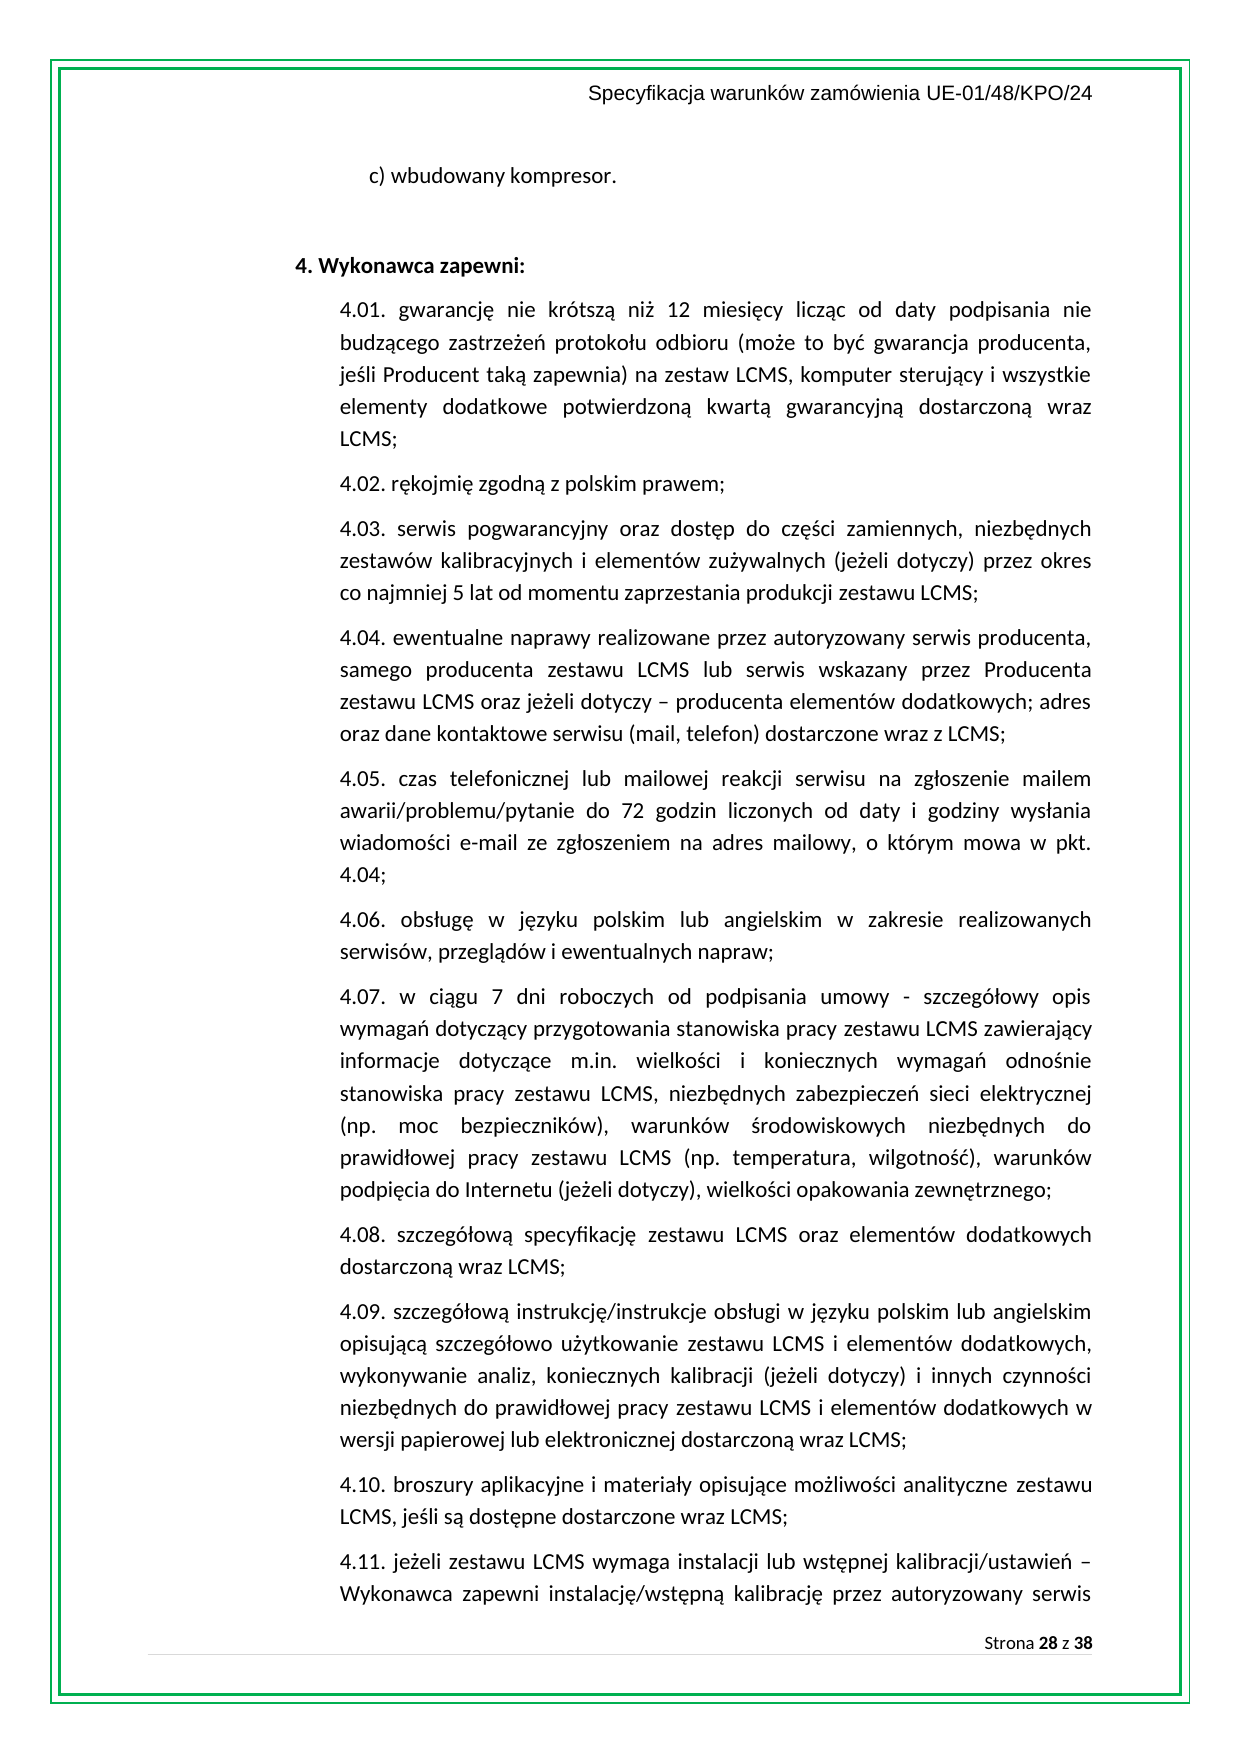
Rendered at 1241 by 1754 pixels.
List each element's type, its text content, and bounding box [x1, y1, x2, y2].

text 4.02. rękojmię zgodną z polskim prawem; [339, 469, 1092, 497]
text 4.10. broszury aplikacyjne i materiały opisujące możliwości analityczne zestawu LCMS, jeśli są dostępne dostarczone wraz LCMS; [339, 1470, 1092, 1531]
text 4.06. obsługę w języku polskim lub angielskim w zakresie realizowanych serwisów, przeglądów i ewentualnych napraw; [339, 905, 1092, 966]
text 4.08. szczegółową specyfikację zestawu LCMS oraz elementów dodatkowych dostarczoną wraz LCMS; [339, 1220, 1092, 1280]
text 4. Wykonawca zapewni: [295, 251, 1092, 279]
text 4.09. szczegółową instrukcję/instrukcje obsługi w języku polskim lub angielskim opisującą szczegółowo użytkowanie zestawu LCMS i elementów dodatkowych, wykonywanie analiz, koniecznych kalibracji (jeżeli dotyczy) i innych czynności niezbędnych do prawidłowej pracy zestawu LCMS i elementów dodatkowych w wersji papierowej lub elektronicznej dostarczoną wraz LCMS; [339, 1297, 1092, 1454]
text 4.01. gwarancję nie krótszą niż 12 miesięcy licząc od daty podpisania nie budzącego zastrzeżeń protokołu odbioru (może to być gwarancja producenta, jeśli Producent taką zapewnia) na zestaw LCMS, komputer sterujący i wszystkie elementy dodatkowe potwierdzoną kwartą gwarancyjną dostarczoną wraz LCMS; [339, 296, 1092, 452]
text 4.07. w ciągu 7 dni roboczych od podpisania umowy - szczegółowy opis wymagań dotyczący przygotowania stanowiska pracy zestawu LCMS zawierający informacje dotyczące m.in. wielkości i koniecznych wymagań odnośnie stanowiska pracy zestawu LCMS, niezbędnych zabezpieczeń sieci elektrycznej (np. moc bezpieczników), warunków środowiskowych niezbędnych do prawidłowej pracy zestawu LCMS (np. temperatura, wilgotność), warunków podpięcia do Internetu (jeżeli dotyczy), wielkości opakowania zewnętrznego; [339, 982, 1092, 1203]
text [339, 1547, 1092, 1607]
text 4.05. czas telefonicznej lub mailowej reakcji serwisu na zgłoszenie mailem awarii/problemu/pytanie do 72 godzin liczonych od daty i godziny wysłania wiadomości e-mail ze zgłoszeniem na adres mailowy, o którym mowa w pkt. 4.04; [339, 764, 1092, 889]
text c) wbudowany kompresor. [369, 162, 1092, 189]
text 4.04. ewentualne naprawy realizowane przez autoryzowany serwis producenta, samego producenta zestawu LCMS lub serwis wskazany przez Producenta zestawu LCMS oraz jeżeli dotyczy – producenta elementów dodatkowych; adres oraz dane kontaktowe serwisu (mail, telefon) dostarczone wraz z LCMS; [339, 623, 1092, 747]
text 4.03. serwis pogwarancyjny oraz dostęp do części zamiennych, niezbędnych zestawów kalibracyjnych i elementów zużywalnych (jeżeli dotyczy) przez okres co najmniej 5 lat od momentu zaprzestania produkcji zestawu LCMS; [339, 514, 1092, 606]
